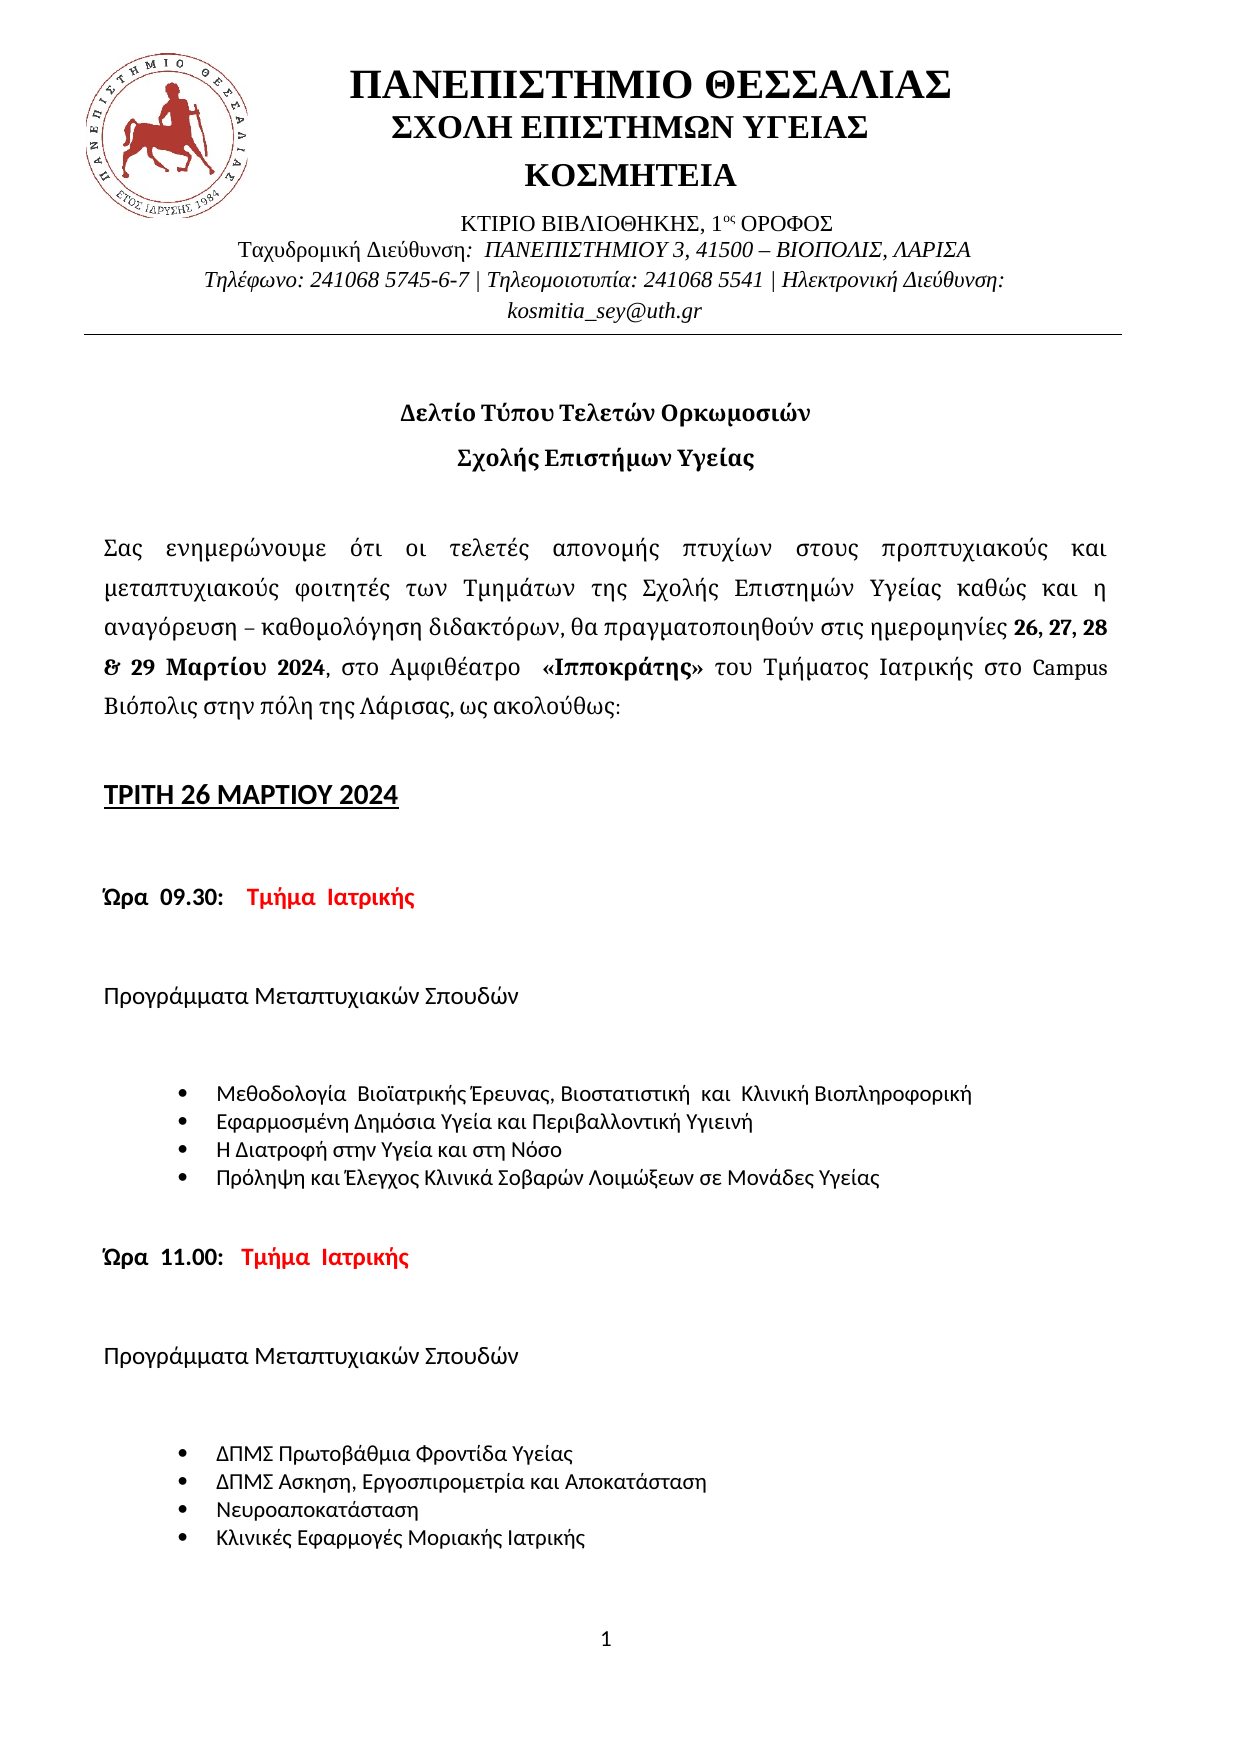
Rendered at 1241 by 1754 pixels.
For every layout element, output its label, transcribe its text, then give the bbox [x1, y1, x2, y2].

list Νευροαποκατάσταση [178, 1496, 1107, 1523]
text Ώρα 11.00: Τμήμα Ιατρικής [103, 1241, 1107, 1272]
text Σας ενημερώνουμε ότι οι τελετές απονομής πτυχίων στους προπτυχιακούς και μεταπτυχιακούς φοιτητές των Τμημάτων της Σχολής Επιστημών Υγείας καθώς και η αναγόρευση – καθομολόγηση διδακτόρων, θα πραγματοποιηθούν στις ημερομηνίες 26, 27, 28 & 29 Μαρτίου 2024, στο Αμφιθέατρο «Ιπποκράτης» του Τμήματος Ιατρικής στο Campus Βιόπολις στην πόλη της Λάρισας, ως ακολούθως: [103, 536, 1107, 720]
text Δελτίο Τύπου Τελετών Ορκωμοσιών [103, 401, 1107, 427]
text Σχολής Επιστήμων Υγείας [103, 446, 1107, 472]
text Προγράμματα Μεταπτυχιακών Σπουδών [103, 1340, 1107, 1371]
text ΠΑΝΕΠΙΣΤΗΜΙΟ ΘΕΣΣΑΛΙΑΣ [247, 59, 1107, 107]
list Εφαρμοσμένη Δημόσια Υγεία και Περιβαλλοντική Υγιεινή [178, 1107, 1107, 1136]
text ΤΡΙΤΗ 26 ΜΑΡΤΙΟΥ 2024 [103, 776, 1107, 812]
list ΔΠΜΣ Άσκηση, Εργοσπιρομετρία και Αποκατάσταση [178, 1467, 1107, 1496]
picture [84, 53, 247, 217]
list Μεθοδολογία Βιοϊατρικής Έρευνας, Βιοστατιστική και Κλινική Βιοπληροφορική [178, 1079, 1107, 1107]
list ΔΠΜΣ Πρωτοβάθμια Φροντίδα Υγείας [178, 1439, 1107, 1467]
text Τηλέφωνο: 241068 5745-6-7 | Τηλεομοιοτυπία: 241068 5541 | Ηλεκτρονική Διεύθυνση: kosmitia_sey@uth.gr [103, 266, 1107, 323]
text ΚΤΙΡΙΟ ΒΙΒΛΙΟΘΗΚΗΣ, 1ος ΟΡΟΦΟΣ [103, 210, 1107, 236]
text ΣΧΟΛΗ ΕΠΙΣΤΗΜΩΝ ΥΓΕΙΑΣ [247, 107, 1107, 145]
text Προγράμματα Μεταπτυχιακών Σπουδών [103, 980, 1107, 1011]
text ΚΟΣΜΗΤΕΙΑ [247, 155, 1107, 193]
list Η Διατροφή στην Υγεία και στη Νόσο [178, 1136, 1107, 1163]
text Ώρα 09.30: Τμήμα Ιατρικής [103, 881, 1107, 912]
text Ταχυδρομική Διεύθυνση: ΠΑΝΕΠΙΣΤΗΜΙΟΥ 3, 41500 – ΒΙΟΠΟΛΙΣ, ΛΑΡΙΣΑ [103, 236, 1107, 263]
list Πρόληψη και Έλεγχος Κλινικά Σοβαρών Λοιμώξεων σε Μονάδες Υγείας [178, 1163, 1107, 1192]
list Κλινικές Εφαρμογές Μοριακής Ιατρικής [178, 1523, 1107, 1552]
